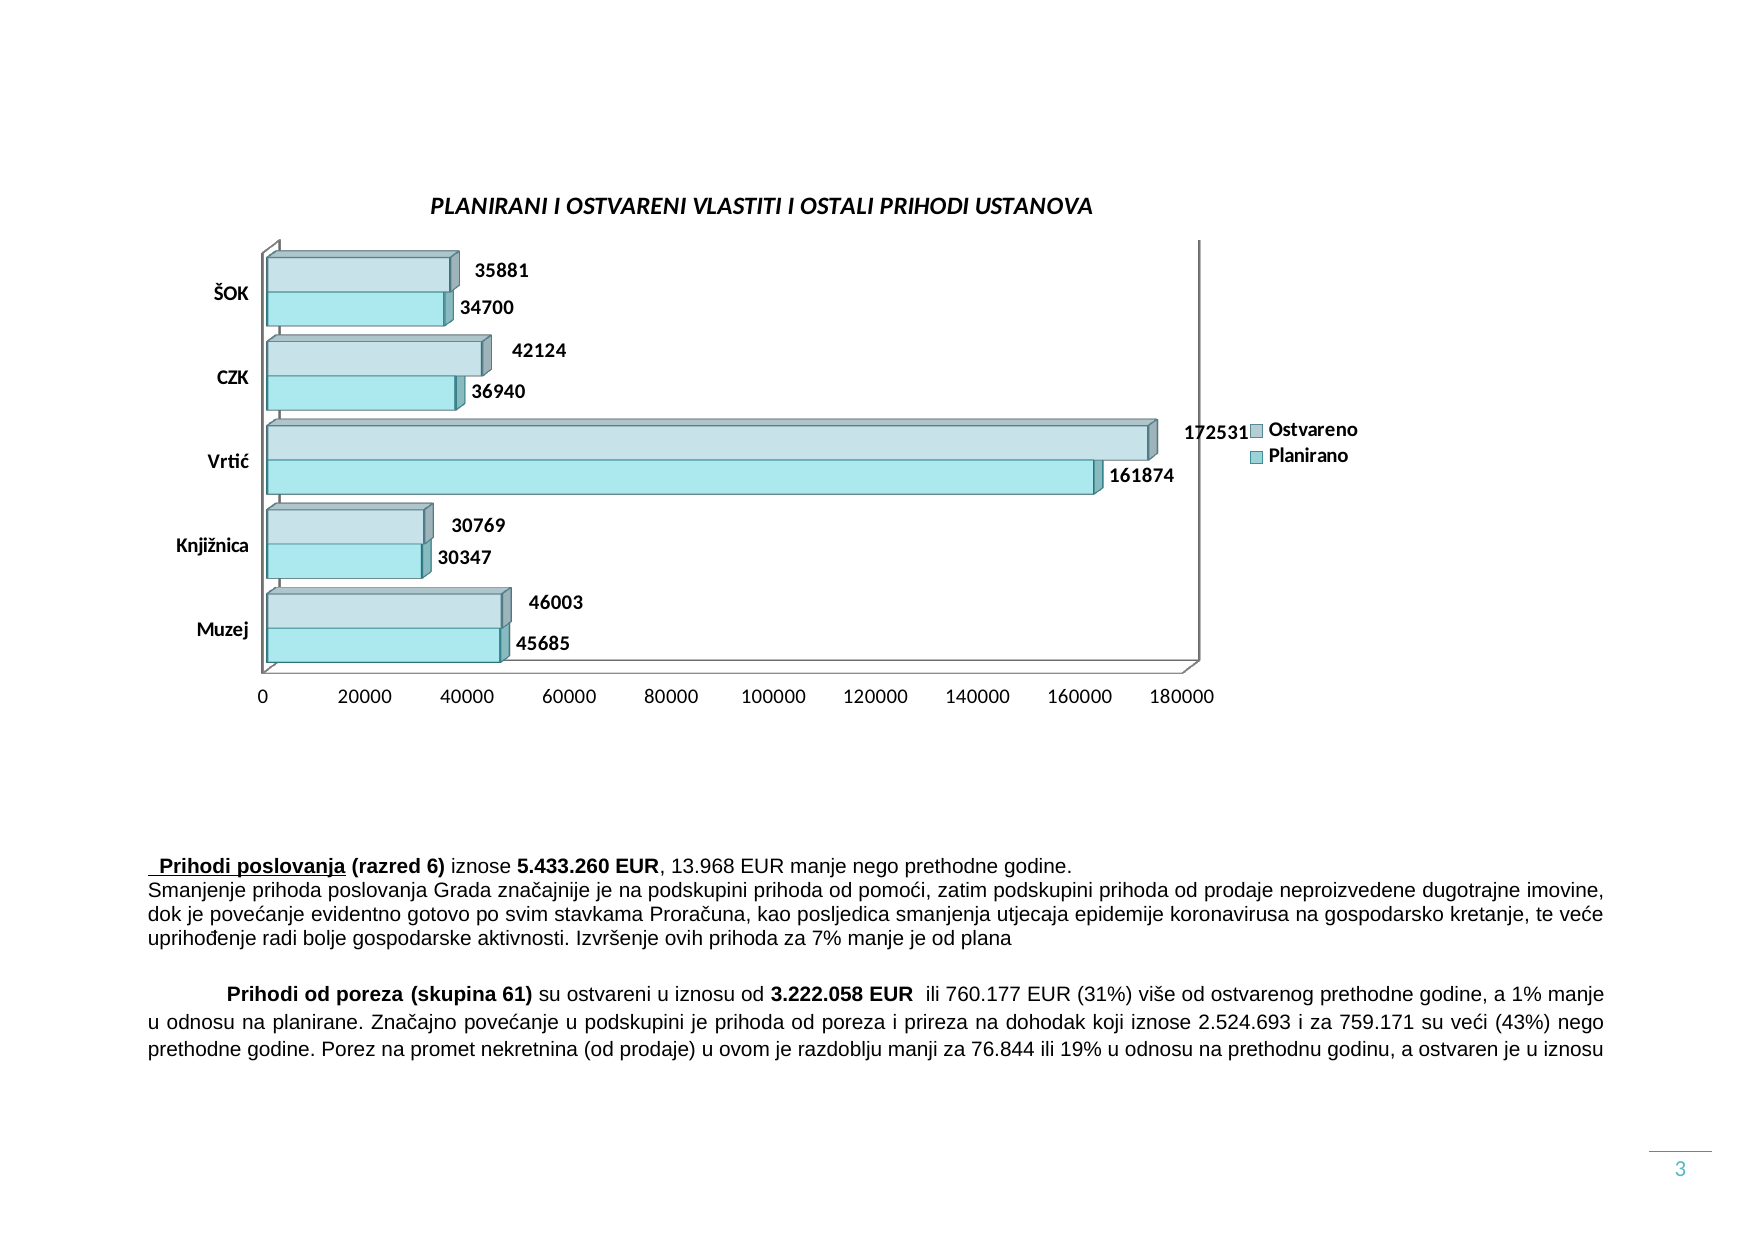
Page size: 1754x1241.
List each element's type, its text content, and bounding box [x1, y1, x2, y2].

text Prihodi poslovanja (razred 6) iznose 5.433.260 EUR, 13.968 EUR manje nego prethodne godine. [148, 854, 1606, 878]
text Smanjenje prihoda poslovanja Grada značajnije je na podskupini prihoda od pomoći, zatim podskupini prihoda od prodaje neproizvedene dugotrajne imovine, dok je povećanje evidentno gotovo po svim stavkama Proračuna, kao posljedica smanjenja utjecaja epidemije koronavirusa na gospodarsko kretanje, te veće uprihođenje radi bolje gospodarske aktivnosti. Izvršenje ovih prihoda za 7% manje je od plana [148, 878, 1606, 950]
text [148, 982, 1606, 1061]
